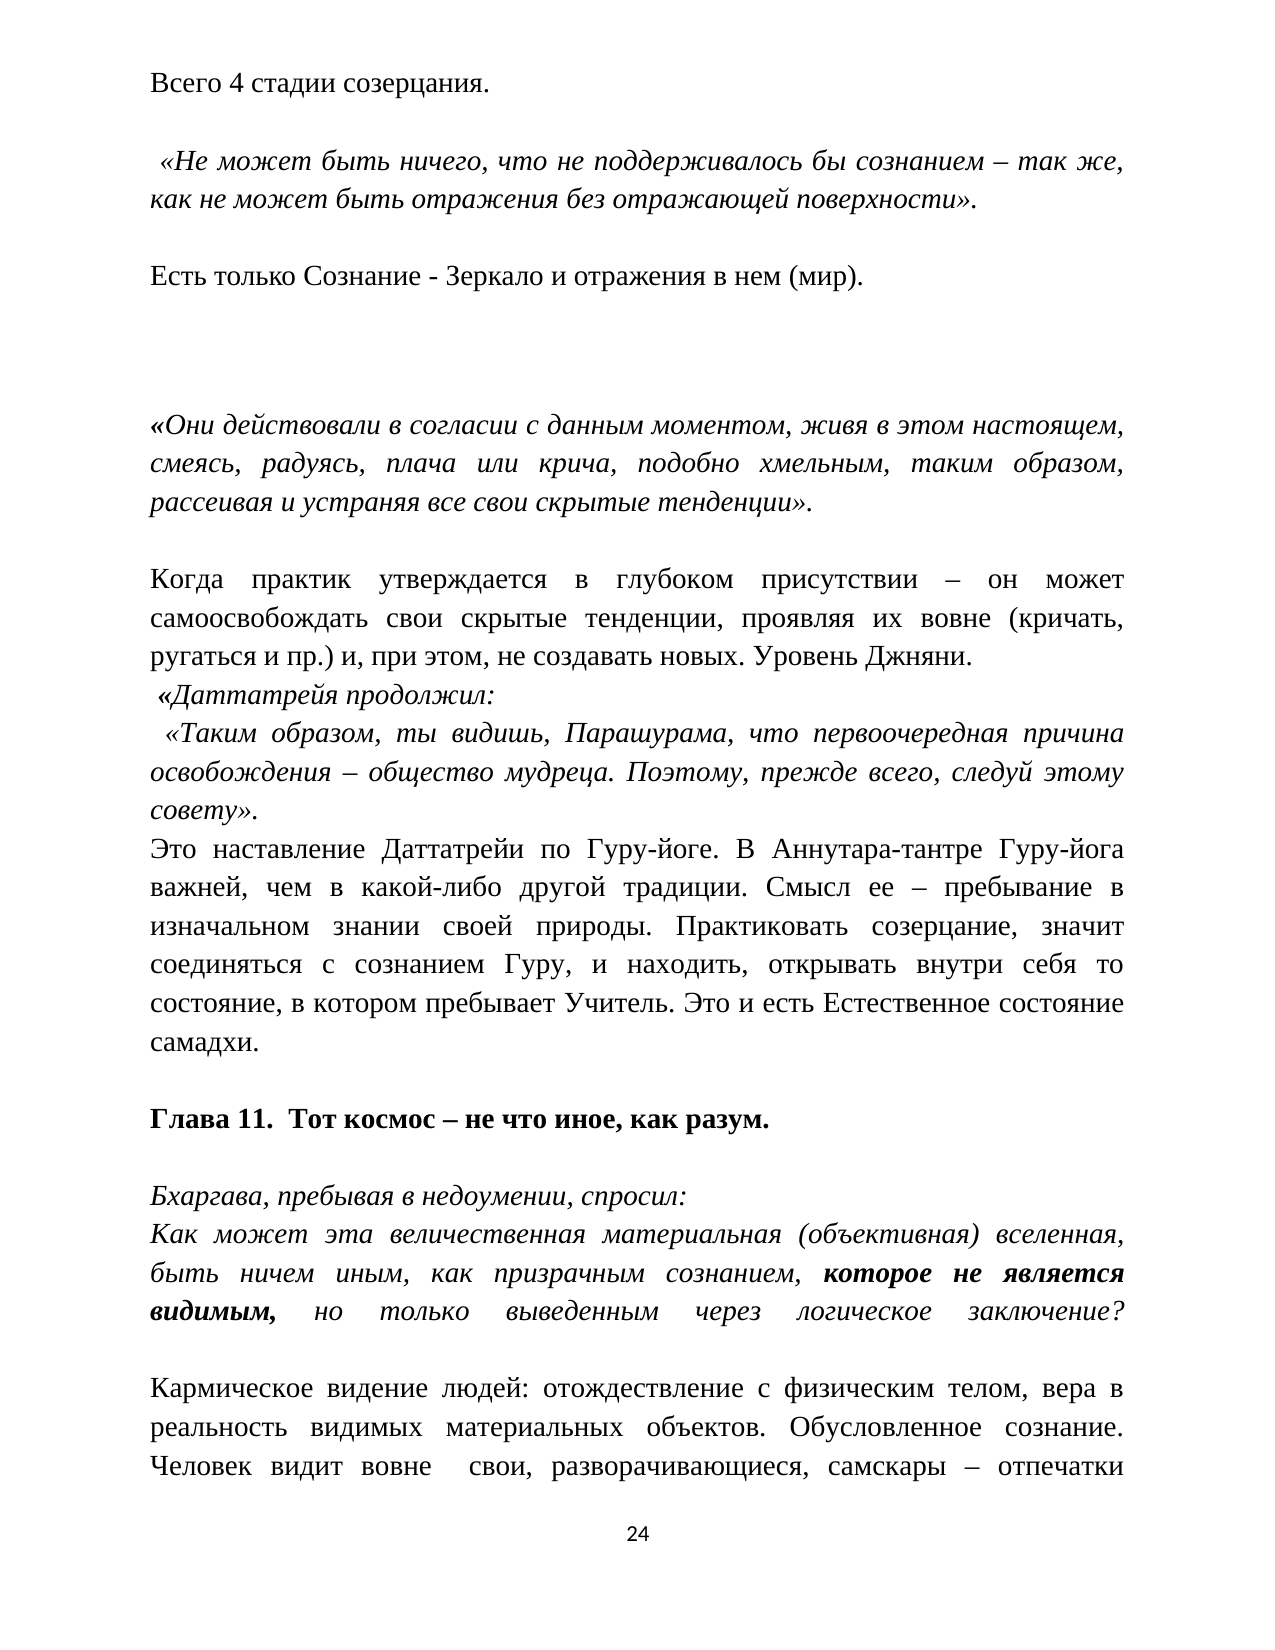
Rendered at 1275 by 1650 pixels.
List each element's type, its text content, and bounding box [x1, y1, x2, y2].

text Это наставление Даттатрейи по Гуру-йоге. В Аннутара-тантре Гуру-йога важней, чем в какой-либо другой традиции. Смысл ее – пребывание в изначальном знании своей природы. Практиковать созерцание, значит соединяться с сознанием Гуру, и находить, открывать внутри себя то состояние, в котором пребывает Учитель. Это и есть Естественное состояние самадхи. [150, 831, 1125, 1057]
text Есть только Сознание - Зеркало и отражения в нем (мир). [150, 258, 1125, 292]
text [150, 1216, 1125, 1481]
text «Они действовали в согласии с данным моментом, живя в этом настоящем, смеясь, радуясь, плача или крича, подобно хмельным, таким образом, рассеивая и устраняя все свои скрытые тенденции». [150, 407, 1125, 518]
text «Даттатрейя продолжил: [150, 677, 1125, 710]
text Бхаргава, пребывая в недоумении, спросил: [150, 1178, 1125, 1211]
text Глава 11. Тот космос – не что иное, как разум. [150, 1101, 1125, 1134]
text Всего 4 стадии созерцания. [150, 66, 1125, 99]
text «Не может быть ничего, что не поддерживалось бы сознанием – так же, как не может быть отражения без отражающей поверхности». [150, 143, 1125, 215]
text Когда практик утверждается в глубоком присутствии – он может самоосвобождать свои скрытые тенденции, проявляя их вовне (кричать, ругаться и пр.) и, при этом, не создавать новых. Уровень Джняни. [150, 561, 1125, 672]
text «Таким образом, ты видишь, Парашурама, что первоочередная причина освобождения – общество мудреца. Поэтому, прежде всего, следуй этому совету». [150, 715, 1125, 826]
